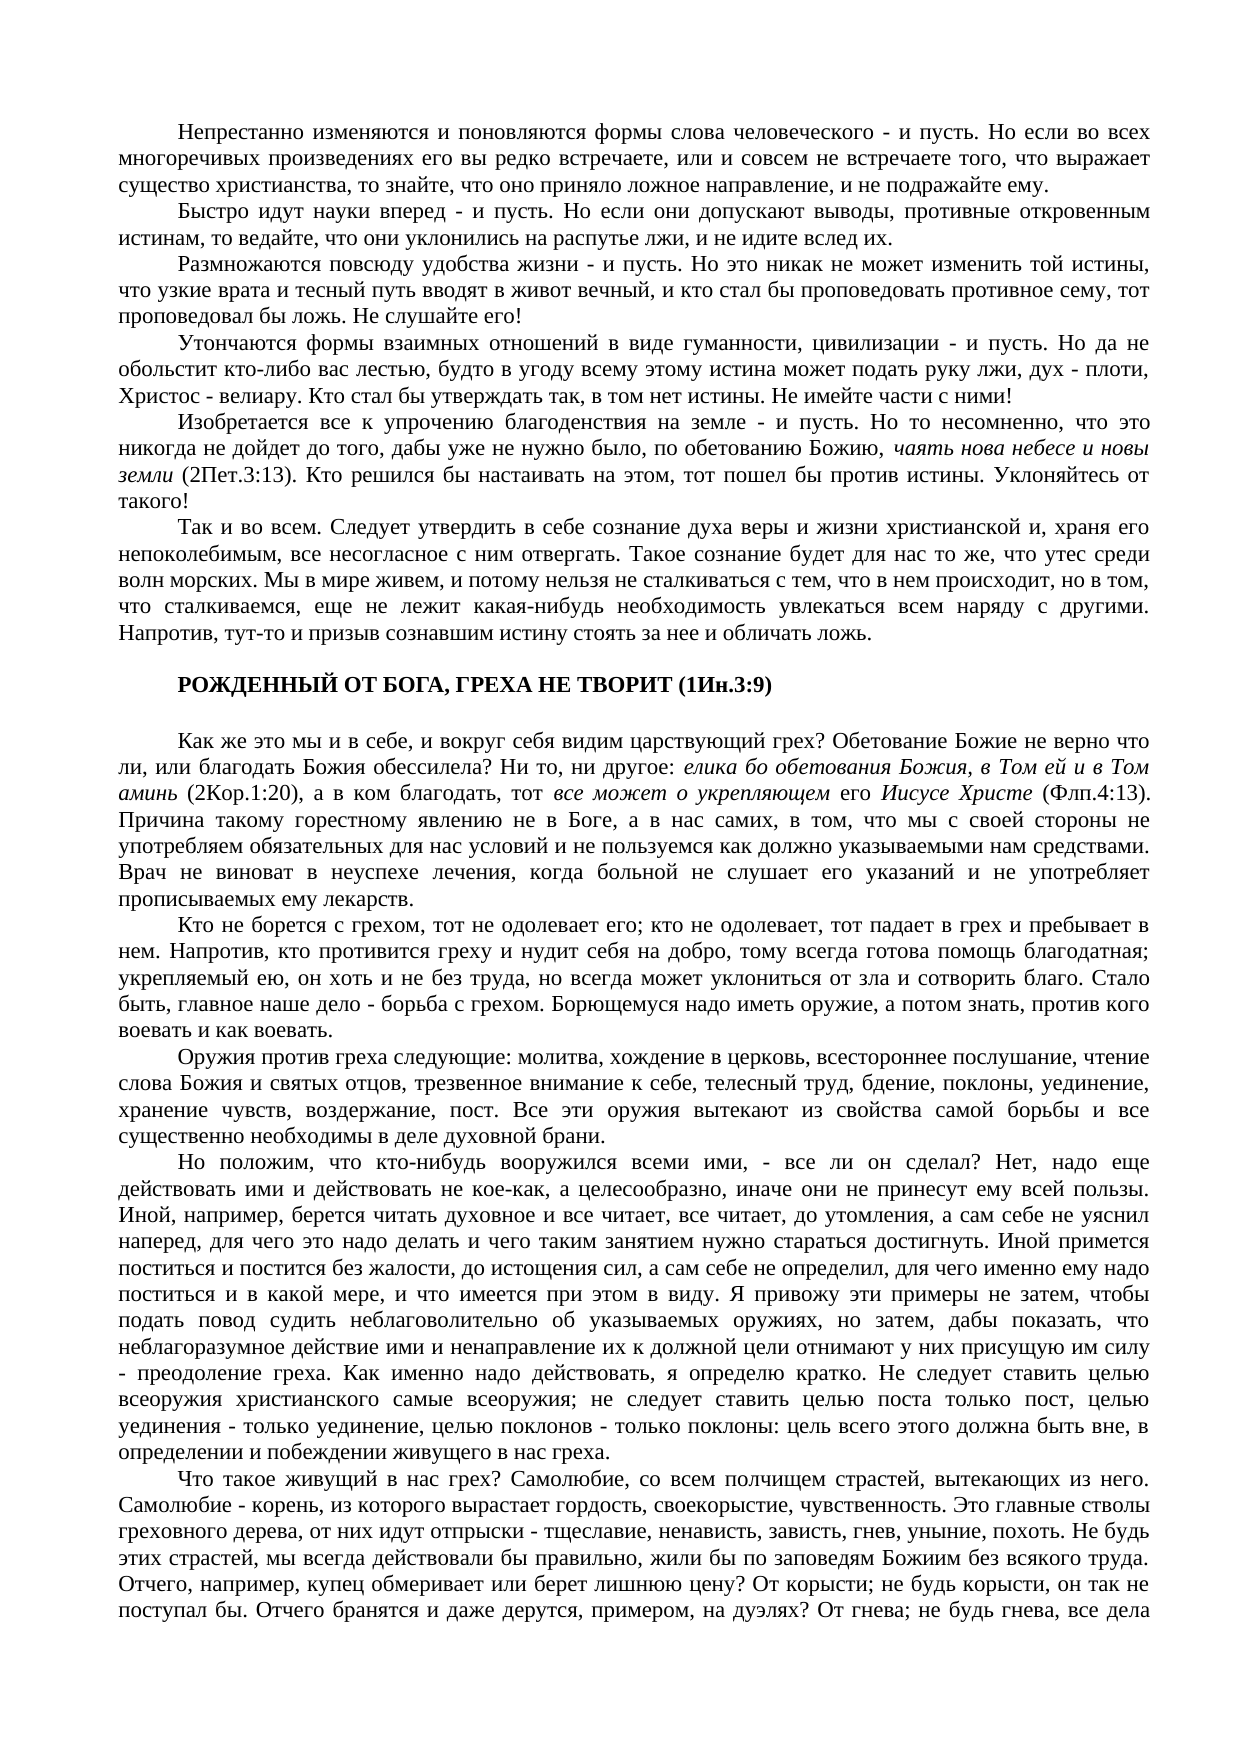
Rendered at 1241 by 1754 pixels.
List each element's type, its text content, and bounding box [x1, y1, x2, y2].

text Быстро идут науки вперед - и пусть. Но если они допускают выводы, противные откровенным истинам, то ведайте, что они уклонились на распутье лжи, и не идите вслед их. [118, 197, 1152, 250]
text Так и во всем. Следует утвердить в себе сознание духа веры и жизни христианской и, храня его непоколебимым, все несогласное с ним отвергать. Такое сознание будет для нас то же, что утес среди волн морских. Мы в мире живем, и потому нельзя не сталкиваться с тем, что в нем происходит, но в том, что сталкиваемся, еще не лежит какая-нибудь необходимость увлекаться всем наряду с другими. Напротив, тут-то и призыв сознавшим истину стоять за нее и обличать ложь. [118, 513, 1152, 645]
text Но положим, что кто-нибудь вооружился всеми ими, - все ли он сделал? Нет, надо еще действовать ими и действовать не кое-как, а целесообразно, иначе они не принесут ему всей пользы. Иной, например, берется читать духовное и все читает, все читает, до утомления, а сам себе не уяснил наперед, для чего это надо делать и чего таким занятием нужно стараться достигнуть. Иной примется поститься и постится без жалости, до истощения сил, а сам себе не определил, для чего именно ему надо поститься и в какой мере, и что имеется при этом в виду. Я привожу эти примеры не затем, чтобы подать повод судить неблаговолительно об указываемых оружиях, но затем, дабы показать, что неблагоразумное действие ими и ненаправление их к должной цели отнимают у них присущую им силу - преодоление греха. Как именно надо действовать, я определю кратко. Не следует ставить целью всеоружия христианского самые всеоружия; не следует ставить целью поста только пост, целью уединения - только уединение, целью поклонов - только поклоны: цель всего этого должна быть вне, в определении и побеждении живущего в нас греха. [118, 1148, 1152, 1464]
text Кто не борется с грехом, тот не одолевает его; кто не одолевает, тот падает в грех и пребывает в нем. Напротив, кто противится греху и нудит себя на добро, тому всегда готова помощь благодатная; укрепляемый ею, он хоть и не без труда, но всегда может уклониться от зла и сотворить благо. Стало быть, главное наше дело - борьба с грехом. Борющемуся надо иметь оружие, а потом знать, против кого воевать и как воевать. [118, 911, 1152, 1043]
text Оружия против греха следующие: молитва, хождение в церковь, всестороннее послушание, чтение слова Божия и святых отцов, трезвенное внимание к себе, телесный труд, бдение, поклоны, уединение, хранение чувств, воздержание, пост. Все эти оружия вытекают из свойства самой борьбы и все существенно необходимы в деле духовной брани. [118, 1043, 1152, 1148]
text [118, 1464, 1152, 1623]
text Изобретается все к упрочению благоденствия на земле - и пусть. Но то несомненно, что это никогда не дойдет до того, дабы уже не нужно было, по обетованию Божию, чаять нова небесе и новы земли (2Пет.3:13). Кто решился бы настаивать на этом, тот пошел бы против истины. Уклоняйтесь от такого! [118, 408, 1152, 513]
text Размножаются повсюду удобства жизни - и пусть. Но это никак не может изменить той истины, что узкие врата и тесный путь вводят в живот вечный, и кто стал бы проповедовать противное сему, тот проповедовал бы ложь. Не слушайте его! [118, 250, 1152, 329]
text Непрестанно изменяются и поновляются формы слова человеческого - и пусть. Но если во всех многоречивых произведениях его вы редко встречаете, или и совсем не встречаете того, что выражает существо христианства, то знайте, что оно приняло ложное направление, и не подражайте ему. [118, 118, 1152, 197]
subtitle РОЖДЕННЫЙ ОТ БОГА, ГРЕХА НЕ ТВОРИТ (1Ин.3:9) [118, 672, 1152, 698]
text Как же это мы и в себе, и вокруг себя видим царствующий грех? Обетование Божие не верно что ли, или благодать Божия обессилела? Ни то, ни другое: елика бо обетования Божия, в Том ей и в Том аминь (2Кор.1:20), а в ком благодать, тот все может о укрепляющем его Иисусе Христе (Флп.4:13). Причина такому горестному явлению не в Боге, а в нас самих, в том, что мы с своей стороны не употребляем обязательных для нас условий и не пользуемся как должно указываемыми нам средствами. Врач не виноват в неуспехе лечения, когда больной не слушает его указаний и не употребляет прописываемых ему лекарств. [118, 727, 1152, 911]
text Утончаются формы взаимных отношений в виде гуманности, цивилизации - и пусть. Но да не обольстит кто-либо вас лестью, будто в угоду всему этому истина может подать руку лжи, дух - плоти, Христос - велиару. Кто стал бы утверждать так, в том нет истины. Не имейте части с ними! [118, 329, 1152, 408]
